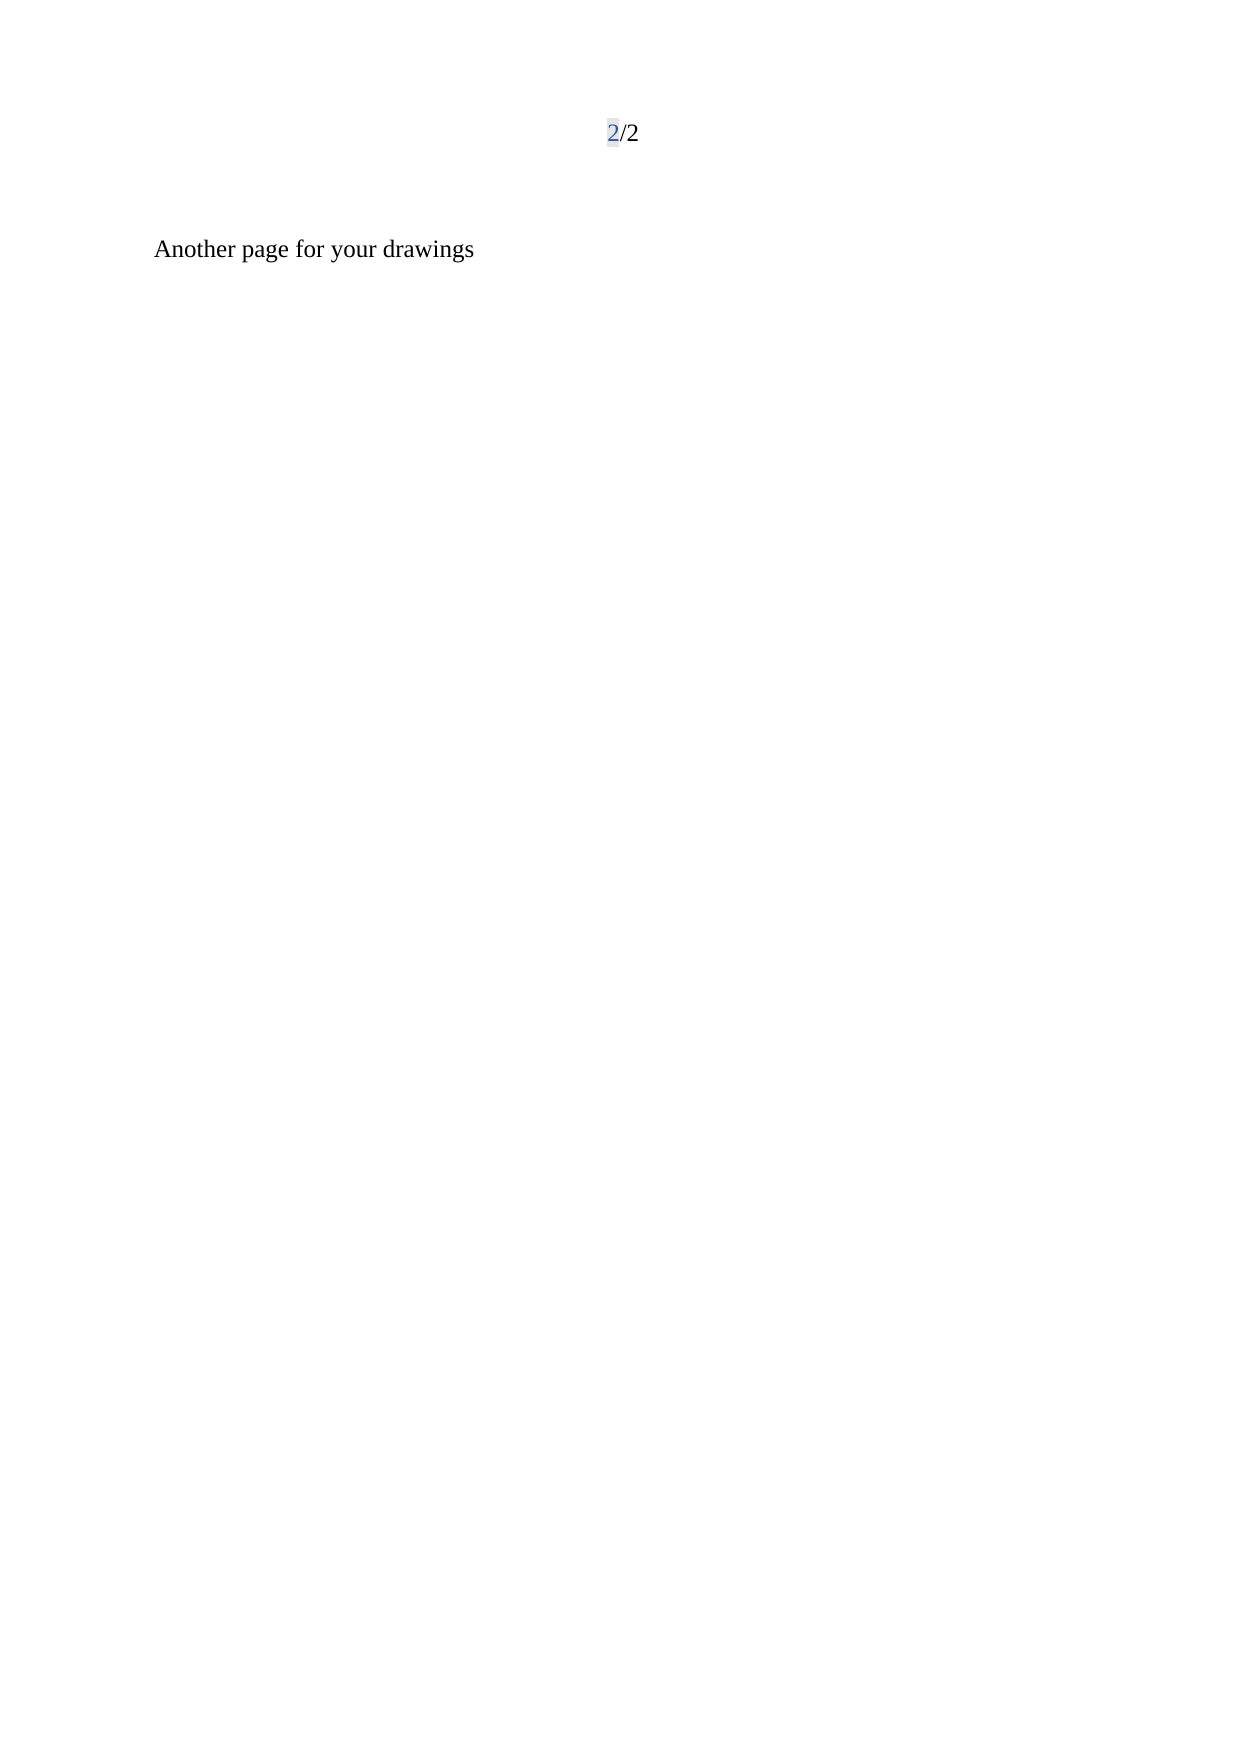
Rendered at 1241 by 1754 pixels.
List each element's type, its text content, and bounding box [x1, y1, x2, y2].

text Another page for your drawings [153, 234, 1092, 263]
